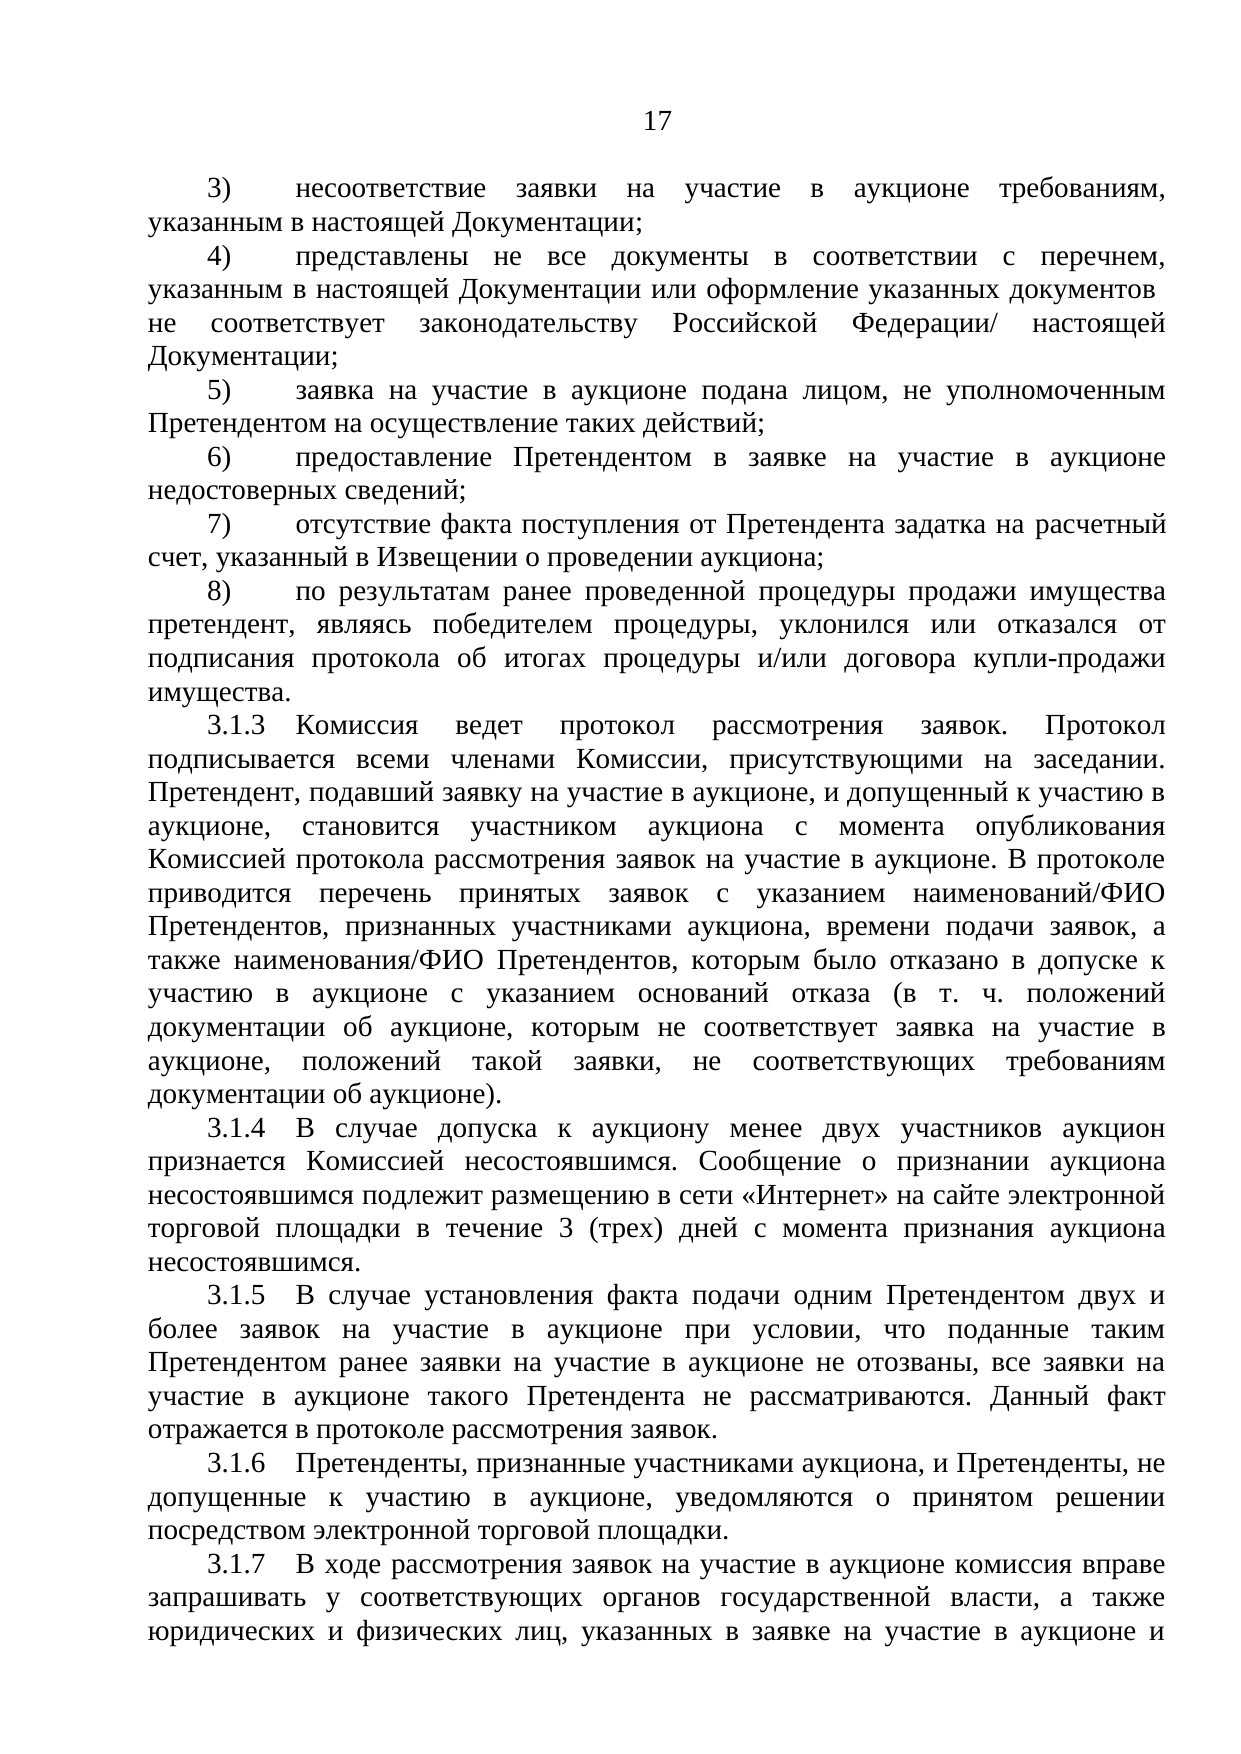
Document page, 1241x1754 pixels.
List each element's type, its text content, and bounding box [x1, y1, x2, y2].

list В случае допуска к аукциону менее двух участников аукцион признается Комиссией несостоявшимся. Сообщение о признании аукциона несостоявшимся подлежит размещению в сети «Интернет» на сайте электронной торговой площадки в течение 3 (трех) дней с момента признания аукциона несостоявшимся. [148, 1110, 1167, 1277]
list Претенденты, признанные участниками аукциона, и Претенденты, не допущенные к участию в аукционе, уведомляются о принятом решении посредством электронной торговой площадки. [148, 1445, 1167, 1546]
list заявка на участие в аукционе подана лицом, не уполномоченным Претендентом на осуществление таких действий; [148, 372, 1167, 439]
list предоставление Претендентом в заявке на участие в аукционе недостоверных сведений; [148, 439, 1167, 506]
list отсутствие факта поступления от Претендента задатка на расчетный счет, указанный в Извещении о проведении аукциона; [148, 506, 1167, 573]
list несоответствие заявки на участие в аукционе требованиям, указанным в настоящей Документации; [148, 171, 1167, 238]
list Комиссия ведет протокол рассмотрения заявок. Протокол подписывается всеми членами Комиссии, присутствующими на заседании. Претендент, подавший заявку на участие в аукционе, и допущенный к участию в аукционе, становится участником аукциона с момента опубликования Комиссией протокола рассмотрения заявок на участие в аукционе. В протоколе приводится перечень принятых заявок с указанием наименований/ФИО Претендентов, признанных участниками аукциона, времени подачи заявок, а также наименования/ФИО Претендентов, которым было отказано в допуске к участию в аукционе с указанием оснований отказа (в т. ч. положений документации об аукционе, которым не соответствует заявка на участие в аукционе, положений такой заявки, не соответствующих требованиям документации об аукционе). [148, 707, 1167, 1110]
list В случае установления факта подачи одним Претендентом двух и более заявок на участие в аукционе при условии, что поданные таким Претендентом ранее заявки на участие в аукционе не отозваны, все заявки на участие в аукционе такого Претендента не рассматриваются. Данный факт отражается в протоколе рассмотрения заявок. [148, 1277, 1167, 1445]
list представлены не все документы в соответствии с перечнем, указанным в настоящей Документации или оформление указанных документов не соответствует законодательству Российской Федерации/ настоящей Документации; [148, 238, 1167, 372]
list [148, 1546, 1167, 1646]
list по результатам ранее проведенной процедуры продажи имущества претендент, являясь победителем процедуры, уклонился или отказался от подписания протокола об итогах процедуры и/или договора купли-продажи имущества. [148, 573, 1167, 707]
